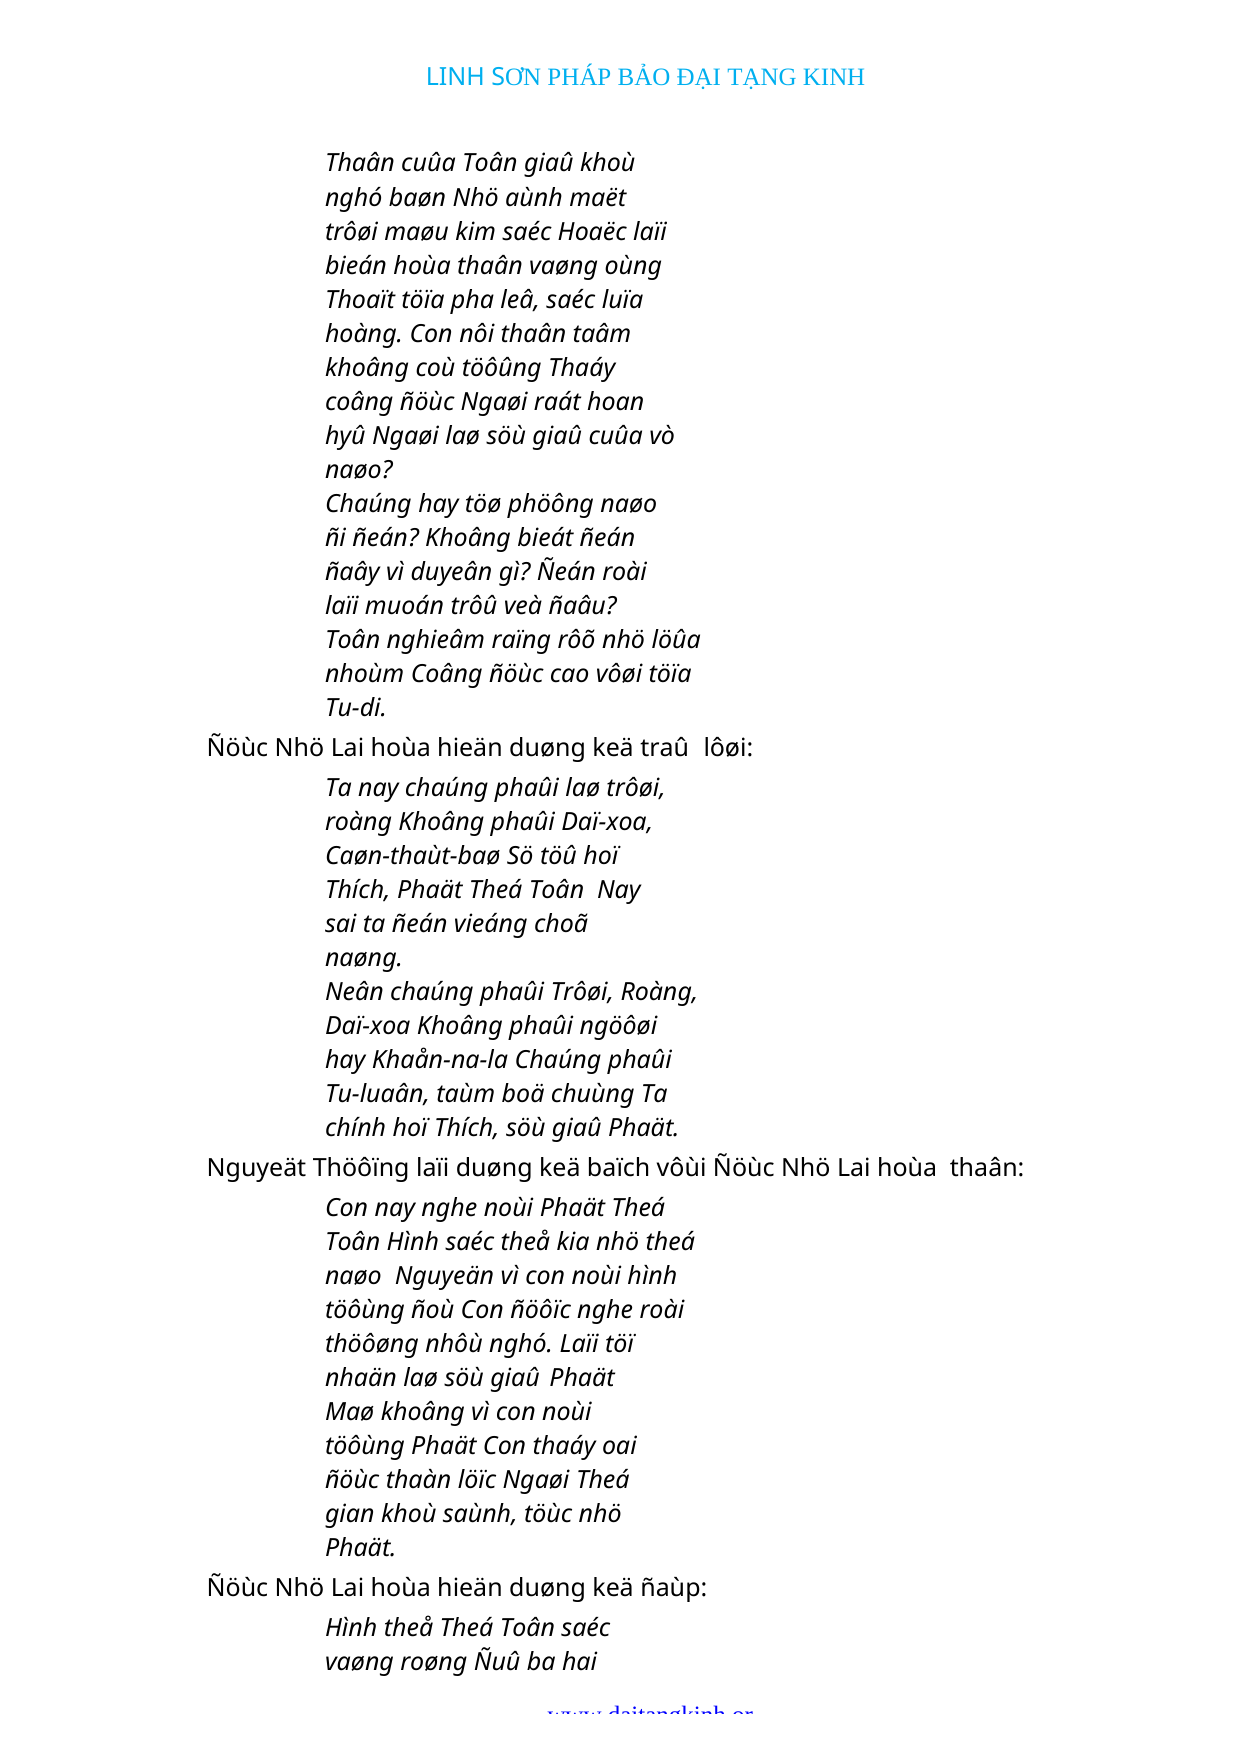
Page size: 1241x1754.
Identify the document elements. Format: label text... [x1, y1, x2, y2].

text Nguyeät Thöôïng laïi duøng keä baïch vôùi Ñöùc Nhö Lai hoùa thaân: [206, 1149, 1105, 1184]
text Maø khoâng vì con noùi töôùng Phaät Con thaáy oai ñöùc thaàn löïc Ngaøi Theá gian khoù saùnh, töùc nhö Phaät. [325, 1394, 678, 1564]
text Con nay nghe noùi Phaät Theá Toân Hình saéc theå kia nhö theá naøo Nguyeän vì con noùi hình töôùng ñoù Con ñöôïc nghe roài thöôøng nhôù nghó. Laïi töï nhaän laø söù giaû Phaät [325, 1189, 698, 1394]
text Chaúng hay töø phöông naøo ñi ñeán? Khoâng bieát ñeán ñaây vì duyeân gì? Ñeán roài laïi muoán trôû veà ñaâu? [325, 486, 678, 622]
text Ñöùc Nhö Lai hoùa hieän duøng keä traû lôøi: [206, 729, 1105, 763]
text Neân chaúng phaûi Trôøi, Roàng, Daï-xoa Khoâng phaûi ngöôøi hay Khaån-na-la Chaúng phaûi Tu-luaân, taùm boä chuùng Ta chính hoï Thích, söù giaû Phaät. [325, 974, 702, 1144]
text Ñöùc Nhö Lai hoùa hieän duøng keä ñaùp: [206, 1569, 1105, 1604]
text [325, 1609, 678, 1678]
text Ta nay chaúng phaûi laø trôøi, roàng Khoâng phaûi Daï-xoa, Caøn-thaùt-baø Sö töû hoï Thích, Phaät Theá Toân Nay sai ta ñeán vieáng choã naøng. [325, 769, 668, 974]
text Thaân cuûa Toân giaû khoù nghó baøn Nhö aùnh maët trôøi maøu kim saéc Hoaëc laïi bieán hoùa thaân vaøng oùng Thoaït töïa pha leâ, saéc luïa hoàng. Con nôi thaân taâm khoâng coù töôûng Thaáy coâng ñöùc Ngaøi raát hoan hyû Ngaøi laø söù giaû cuûa vò naøo? [325, 145, 678, 486]
text Toân nghieâm raïng rôõ nhö löûa nhoùm Coâng ñöùc cao vôøi töïa Tu-di. [325, 622, 714, 724]
